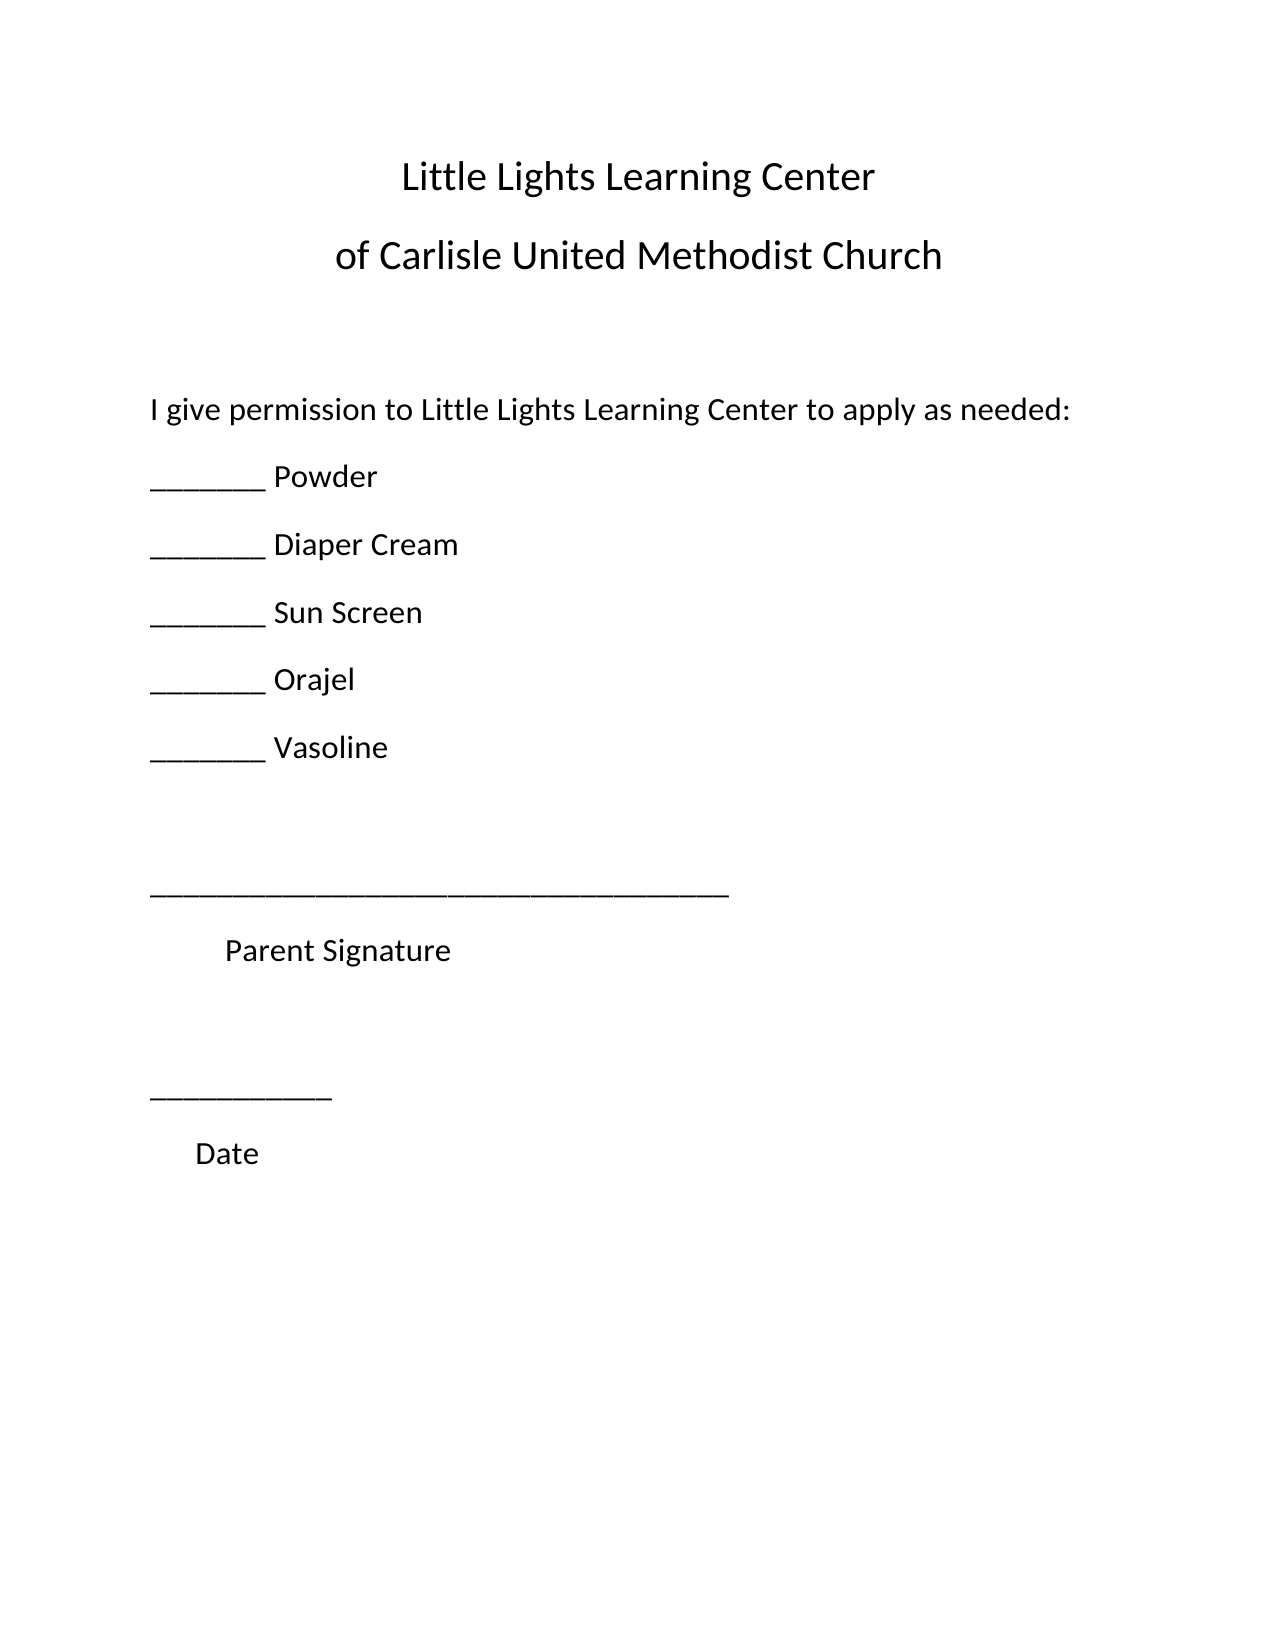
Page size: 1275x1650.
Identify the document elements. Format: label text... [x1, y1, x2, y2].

text _______ Vasoline [150, 727, 1188, 766]
text Parent Signature [225, 929, 1188, 969]
text Date [195, 1133, 1188, 1172]
text ___________________________________ [150, 862, 1188, 902]
text _______ Sun Screen [150, 592, 1188, 631]
text _______ Orajel [150, 659, 1188, 698]
text _______ Powder [150, 456, 1188, 496]
text _______ Diaper Cream [150, 523, 1188, 563]
text I give permission to Little Lights Learning Center to apply as needed: [150, 388, 1188, 428]
text of Carlisle United Methodist Church [335, 229, 1188, 280]
text ___________ [150, 1064, 1188, 1104]
text Little Lights Learning Center [401, 150, 1188, 201]
